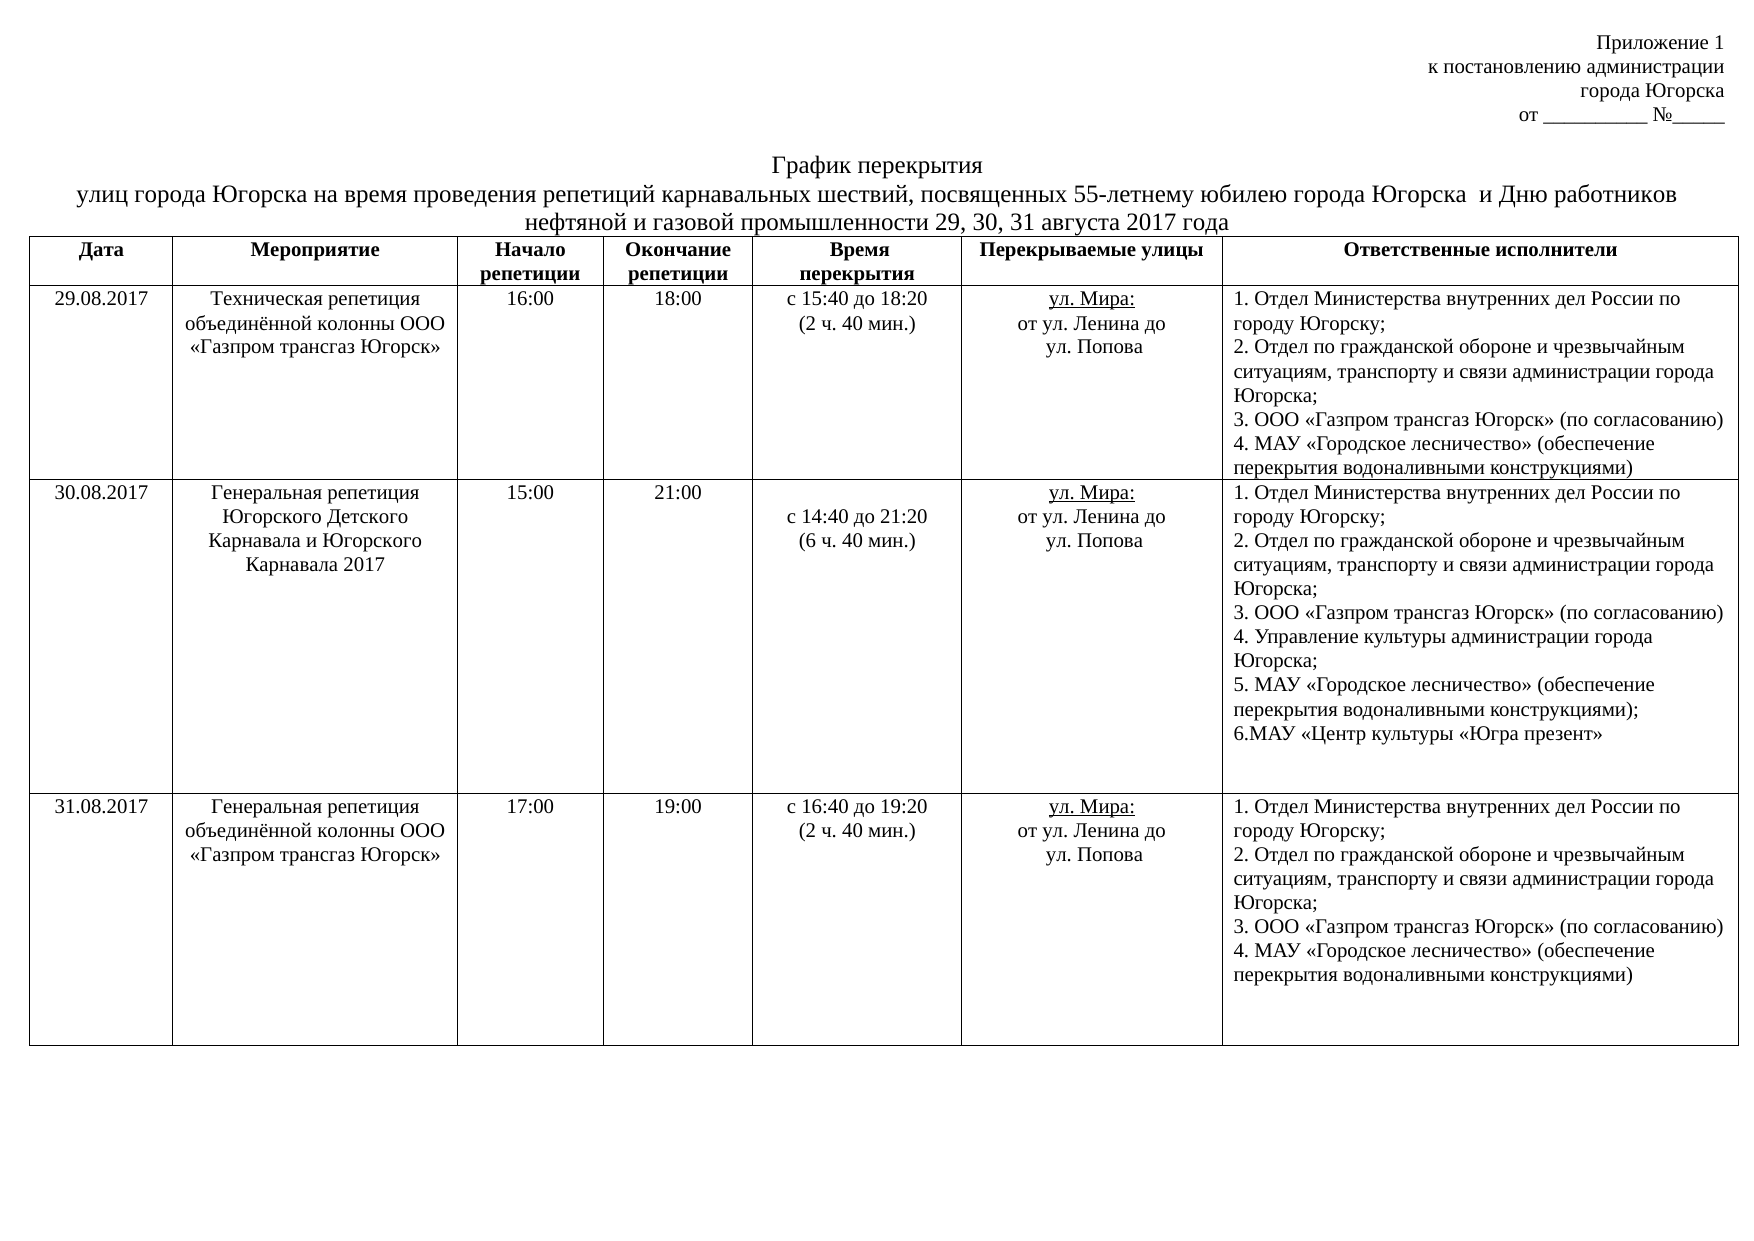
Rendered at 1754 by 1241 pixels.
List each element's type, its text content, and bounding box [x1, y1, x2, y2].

table_cell Генеральная репетиция объединённой колонны ООО «Газпром трансгаз Югорск» [173, 794, 457, 1045]
text от __________ №_____ [29, 102, 1724, 126]
table_cell 15:00 [458, 480, 603, 793]
table_header Мероприятие [173, 237, 457, 285]
table_header Начало репетиции [458, 237, 603, 285]
table_cell с 14:40 до 21:20 (6 ч. 40 мин.) [753, 480, 961, 793]
table_cell 31.08.2017 [30, 794, 172, 1045]
table_cell 19:00 [604, 794, 752, 1045]
table_cell 16:00 [458, 286, 603, 479]
table_cell с 15:40 до 18:20 (2 ч. 40 мин.) [753, 286, 961, 479]
table_cell ул. Мира: от ул. Ленина до ул. Попова [962, 480, 1222, 793]
table_cell 1. Отдел Министерства внутренних дел России по городу Югорску; 2. Отдел по гражданской обороне и чрезвычайным ситуациям, транспорту и связи администрации города Югорска; 3. ООО «Газпром трансгаз Югорск» (по согласованию) 4. МАУ «Городское лесничество» (обеспечение перекрытия водоналивными конструкциями) [1223, 794, 1738, 1045]
table_header Ответственные исполнители [1223, 237, 1738, 285]
table_cell 21:00 [604, 480, 752, 793]
table_cell 29.08.2017 [30, 286, 172, 479]
text График перекрытия [29, 150, 1724, 179]
text улиц города Югорска на время проведения репетиций карнавальных шествий, посвященных 55-летнему юбилею города Югорска и Дню работников нефтяной и газовой промышленности 29, 30, 31 августа 2017 года [29, 179, 1724, 236]
table_header Окончание репетиции [604, 237, 752, 285]
table_cell Техническая репетиция объединённой колонны ООО «Газпром трансгаз Югорск» [173, 286, 457, 479]
text Приложение 1 [29, 29, 1724, 54]
table_cell 18:00 [604, 286, 752, 479]
table_cell 17:00 [458, 794, 603, 1045]
table_cell ул. Мира: от ул. Ленина до ул. Попова [962, 794, 1222, 1045]
text к постановлению администрации [29, 54, 1724, 78]
text города Югорска [29, 78, 1724, 102]
table_cell 1. Отдел Министерства внутренних дел России по городу Югорску; 2. Отдел по гражданской обороне и чрезвычайным ситуациям, транспорту и связи администрации города Югорска; 3. ООО «Газпром трансгаз Югорск» (по согласованию) 4. Управление культуры администрации города Югорска; 5. МАУ «Городское лесничество» (обеспечение перекрытия водоналивными конструкциями); 6.МАУ «Центр культуры «Югра презент» [1223, 480, 1738, 793]
table_cell 1. Отдел Министерства внутренних дел России по городу Югорску; 2. Отдел по гражданской обороне и чрезвычайным ситуациям, транспорту и связи администрации города Югорска; 3. ООО «Газпром трансгаз Югорск» (по согласованию) 4. МАУ «Городское лесничество» (обеспечение перекрытия водоналивными конструкциями) [1223, 286, 1738, 479]
table_header Перекрываемые улицы [962, 237, 1222, 285]
table_cell ул. Мира: от ул. Ленина до ул. Попова [962, 286, 1222, 479]
table_cell Генеральная репетиция Югорского Детского Карнавала и Югорского Карнавала 2017 [173, 480, 457, 793]
table_header Дата [30, 237, 172, 285]
table_cell с 16:40 до 19:20 (2 ч. 40 мин.) [753, 794, 961, 1045]
table_header Время перекрытия [753, 237, 961, 285]
table_cell 30.08.2017 [30, 480, 172, 793]
